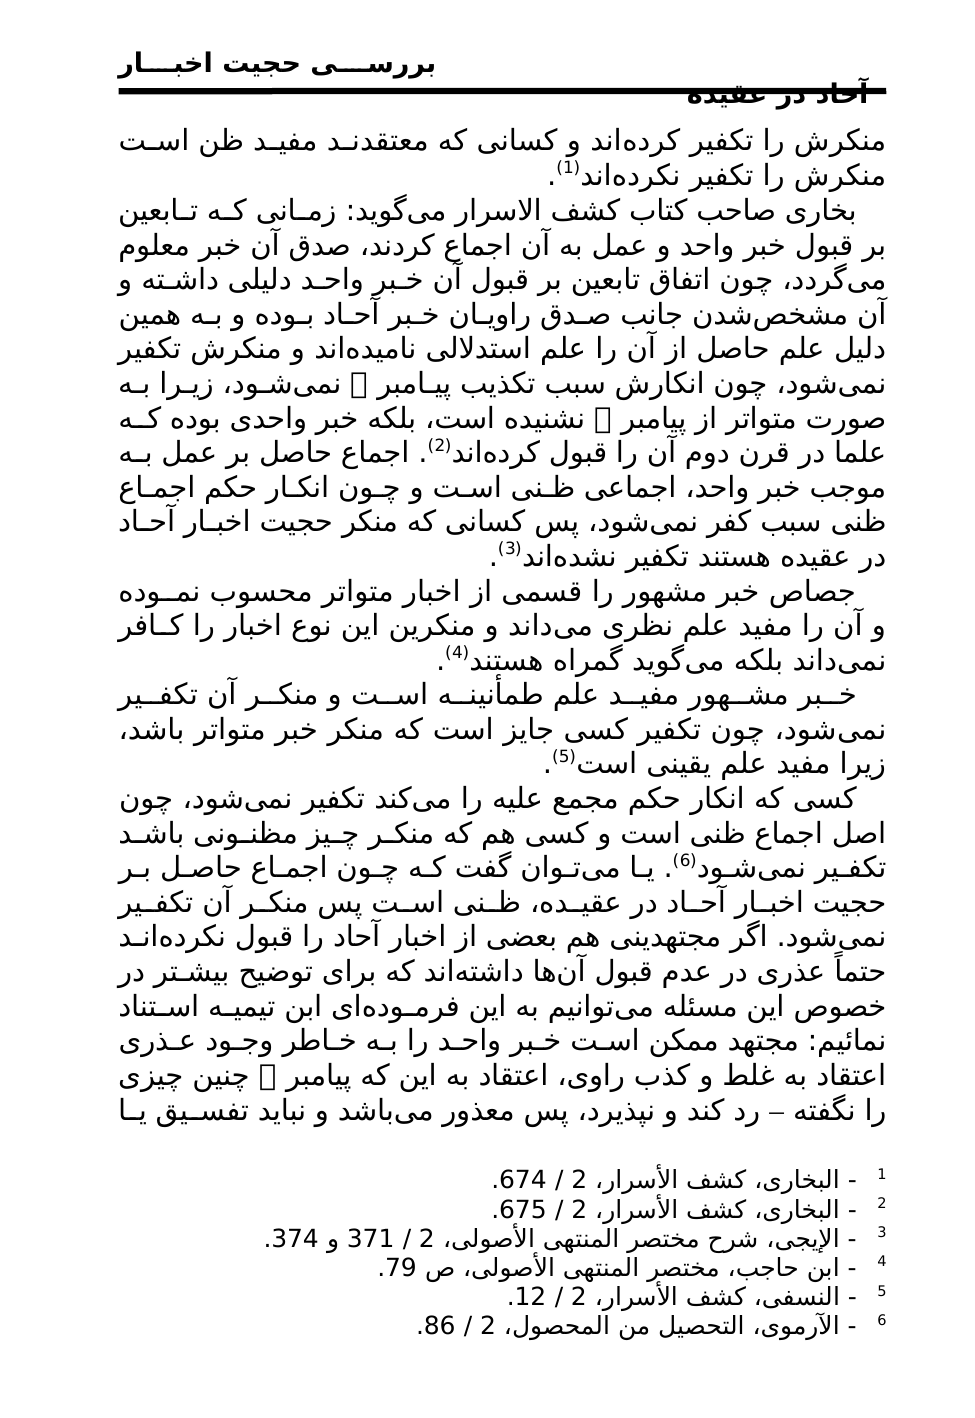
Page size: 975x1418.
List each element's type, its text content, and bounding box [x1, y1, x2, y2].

text خبر مشهور مفید علم طمأنینه است و منکر آن تکفیر نمی‌شود، چون تکفیر کسی جایز است که منکر خبر متواتر باشد، زیرا مفید علم یقینی است(). [118, 678, 886, 781]
text جصاص خبر مشهور را قسمی از اخبار متواتر محسوب نموده و آن را مفید علم نظری می‌داند و منکرین این نوع اخبار را کافر نمی‌داند بلکه می‌گوید گمراه هستند(). [118, 574, 886, 677]
text بخاری صاحب کتاب کشف الاسرار می‌گوید: زمانی که تابعین بر قبول خبر واحد و عمل به آن اجماع کردند، صدق آن خبر معلوم می‌گردد، چون اتفاق تابعین بر قبول آن خبر واحد دلیلی داشته و آن مشخص‌شدن جانب صدق راویان خبر آحاد بوده و به همین دلیل علم حاصل از آن را علم استدلالی نامیده‌اند و منکرش تکفیر نمی‌شود، چون انکارش سبب تکذیب پیامبر نمی‌شود، زیرا به صورت متواتر از پیامبر نشنیده است، بلکه خبر واحدی بوده که علما در قرن دوم آن را قبول کرده‌اند(). اجماع حاصل بر عمل به موجب خبر واحد، اجماعی ظنی است و چون انکار حکم اجماع ظنی سبب کفر نمی‌شود، پس کسانی که منکر حجیت اخبار آحاد در عقیده هستند تکفیر نشده‌اند(). [118, 193, 886, 573]
